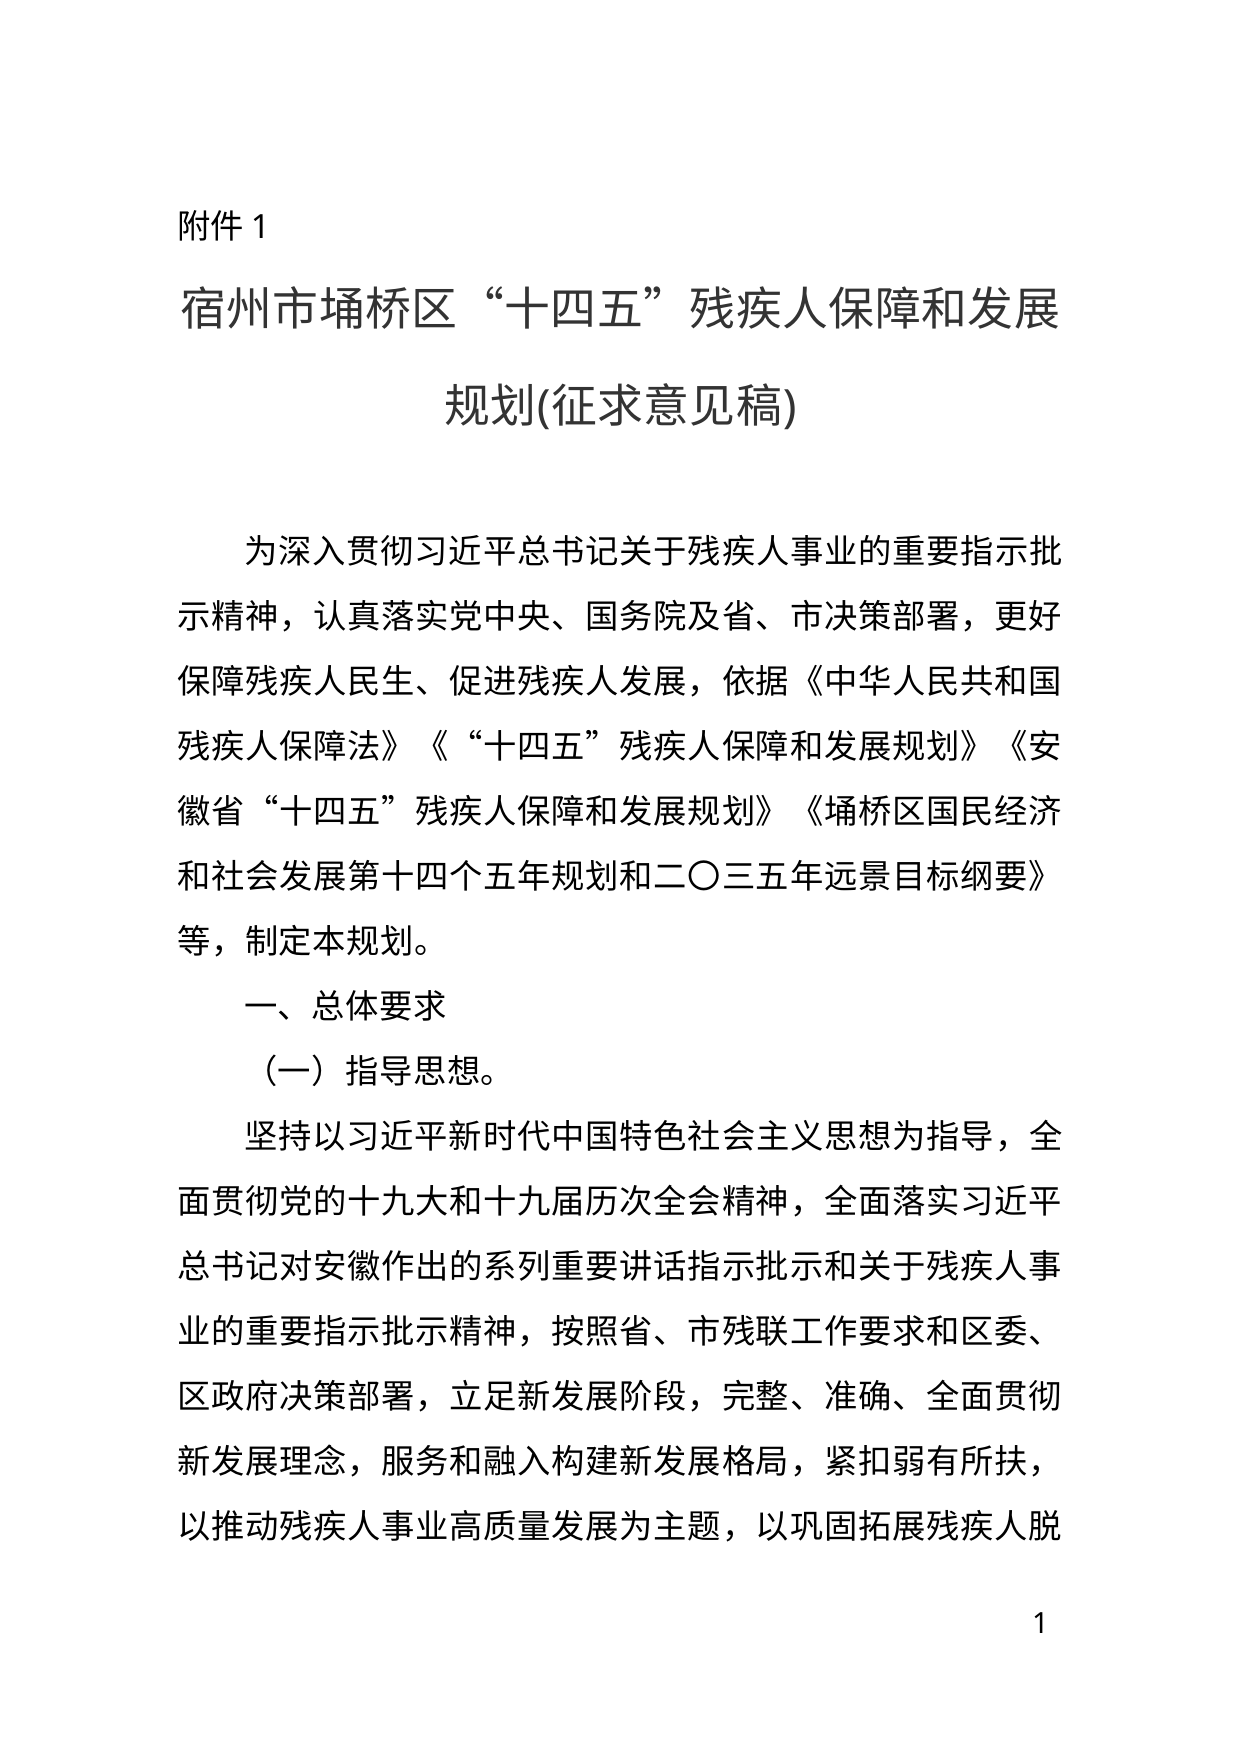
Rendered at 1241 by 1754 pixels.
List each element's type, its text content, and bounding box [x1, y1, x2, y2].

text 附件1 [177, 191, 1063, 256]
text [177, 1101, 1063, 1556]
text 为深入贯彻习近平总书记关于残疾人事业的重要指示批示精神，认真落实党中央、国务院及省、市决策部署，更好保障残疾人民生、促进残疾人发展，依据《中华人民共和国残疾人保障法》《“十四五”残疾人保障和发展规划》《安徽省“十四五”残疾人保障和发展规划》《埇桥区国民经济和社会发展第十四个五年规划和二〇三五年远景目标纲要》等，制定本规划。 [177, 516, 1063, 971]
text （一）指导思想。 [177, 1036, 1063, 1101]
text 一、总体要求 [177, 971, 1063, 1036]
text 宿州市埇桥区“十四五”残疾人保障和发展规划(征求意见稿) [177, 256, 1063, 451]
